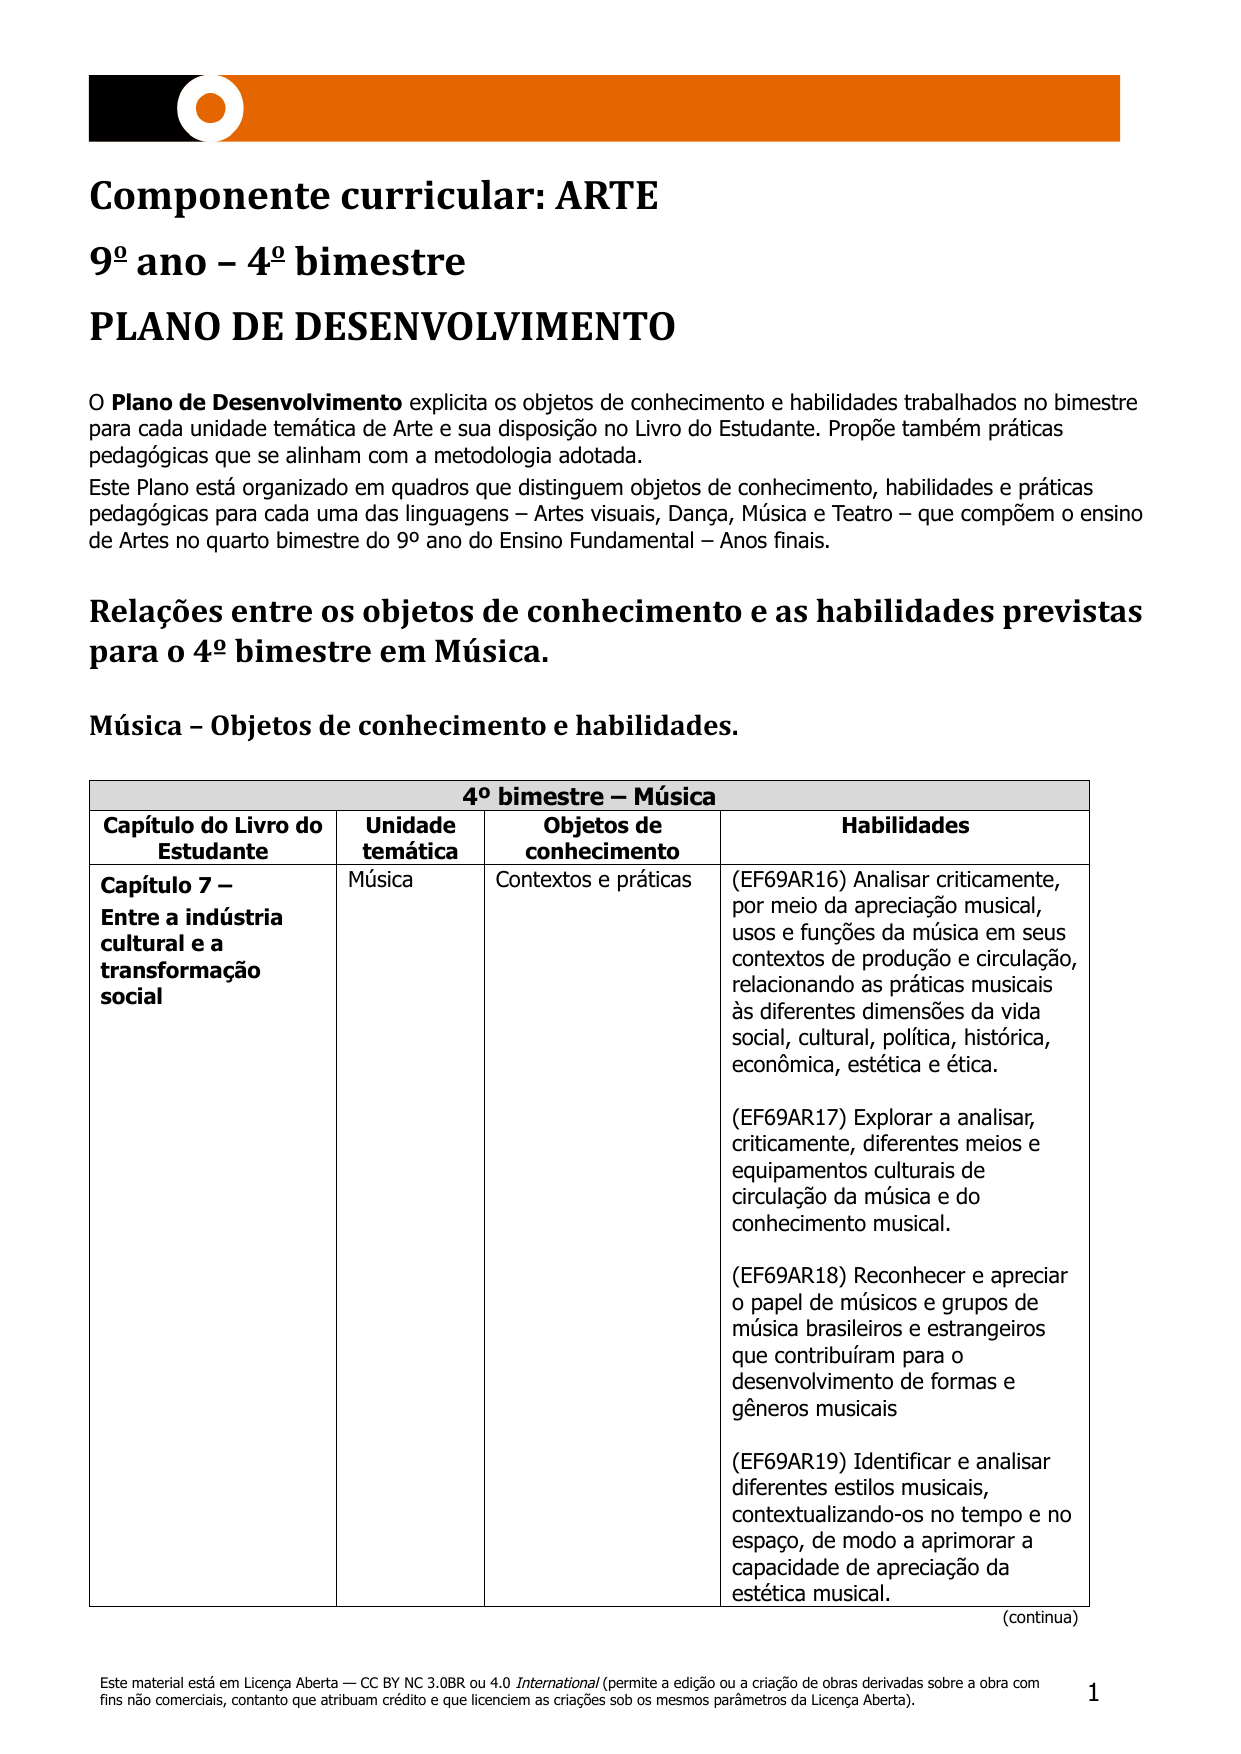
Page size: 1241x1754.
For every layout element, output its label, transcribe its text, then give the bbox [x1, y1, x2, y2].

text 9o ano – 4o bimestre [89, 236, 1152, 284]
text (continua) [89, 1607, 1078, 1627]
text O Plano de Desenvolvimento explicita os objetos de conhecimento e habilidades trabalhados no bimestre para cada unidade temática de Arte e sua disposição no Livro do Estudante. Propõe também práticas pedagógicas que se alinham com a metodologia adotada. [89, 388, 1152, 468]
picture [88, 75, 1121, 154]
table_cell Música [337, 865, 484, 1606]
table_cell (EF69AR16) Analisar criticamente, por meio da apreciação musical, usos e funções da música em seus contextos de produção e circulação, relacionando as práticas musicais às diferentes dimensões da vida social, cultural, política, histórica, econômica, estética e ética. (EF69AR17) Explorar a analisar, criticamente, diferentes meios e equipamentos culturais de circulação da música e do conhecimento musical. (EF69AR18) Reconhecer e apreciar o papel de músicos e grupos de música brasileiros e estrangeiros que contribuíram para o desenvolvimento de formas e gêneros musicais (EF69AR19) Identificar e analisar diferentes estilos musicais, contextualizando-os no tempo e no espaço, de modo a aprimorar a capacidade de apreciação da estética musical. [721, 865, 1089, 1606]
table_header 4º bimestre – Música [90, 781, 1089, 810]
text Este Plano está organizado em quadros que distinguem objetos de conhecimento, habilidades e práticas pedagógicas para cada uma das linguagens – Artes visuais, Dança, Música e Teatro – que compõem o ensino de Artes no quarto bimestre do 9º ano do Ensino Fundamental – Anos finais. [89, 473, 1152, 553]
text Relações entre os objetos de conhecimento e as habilidades previstas para o 4º bimestre em Música. [89, 591, 1152, 669]
table_cell Capítulo 7 – Entre a indústria cultural e a transformação social [90, 865, 336, 1606]
table_cell Objetos de conhecimento [485, 811, 720, 864]
table_cell Habilidades [721, 811, 1089, 864]
text Componente curricular: ARTE [89, 170, 1152, 219]
text Música – Objetos de conhecimento e habilidades. [89, 708, 1152, 742]
table_cell Capítulo do Livro do Estudante [90, 811, 336, 864]
table_cell Contextos e práticas [485, 865, 720, 1606]
table_cell Unidade temática [337, 811, 484, 864]
text PLANO DE DESENVOLVIMENTO [89, 301, 1152, 350]
